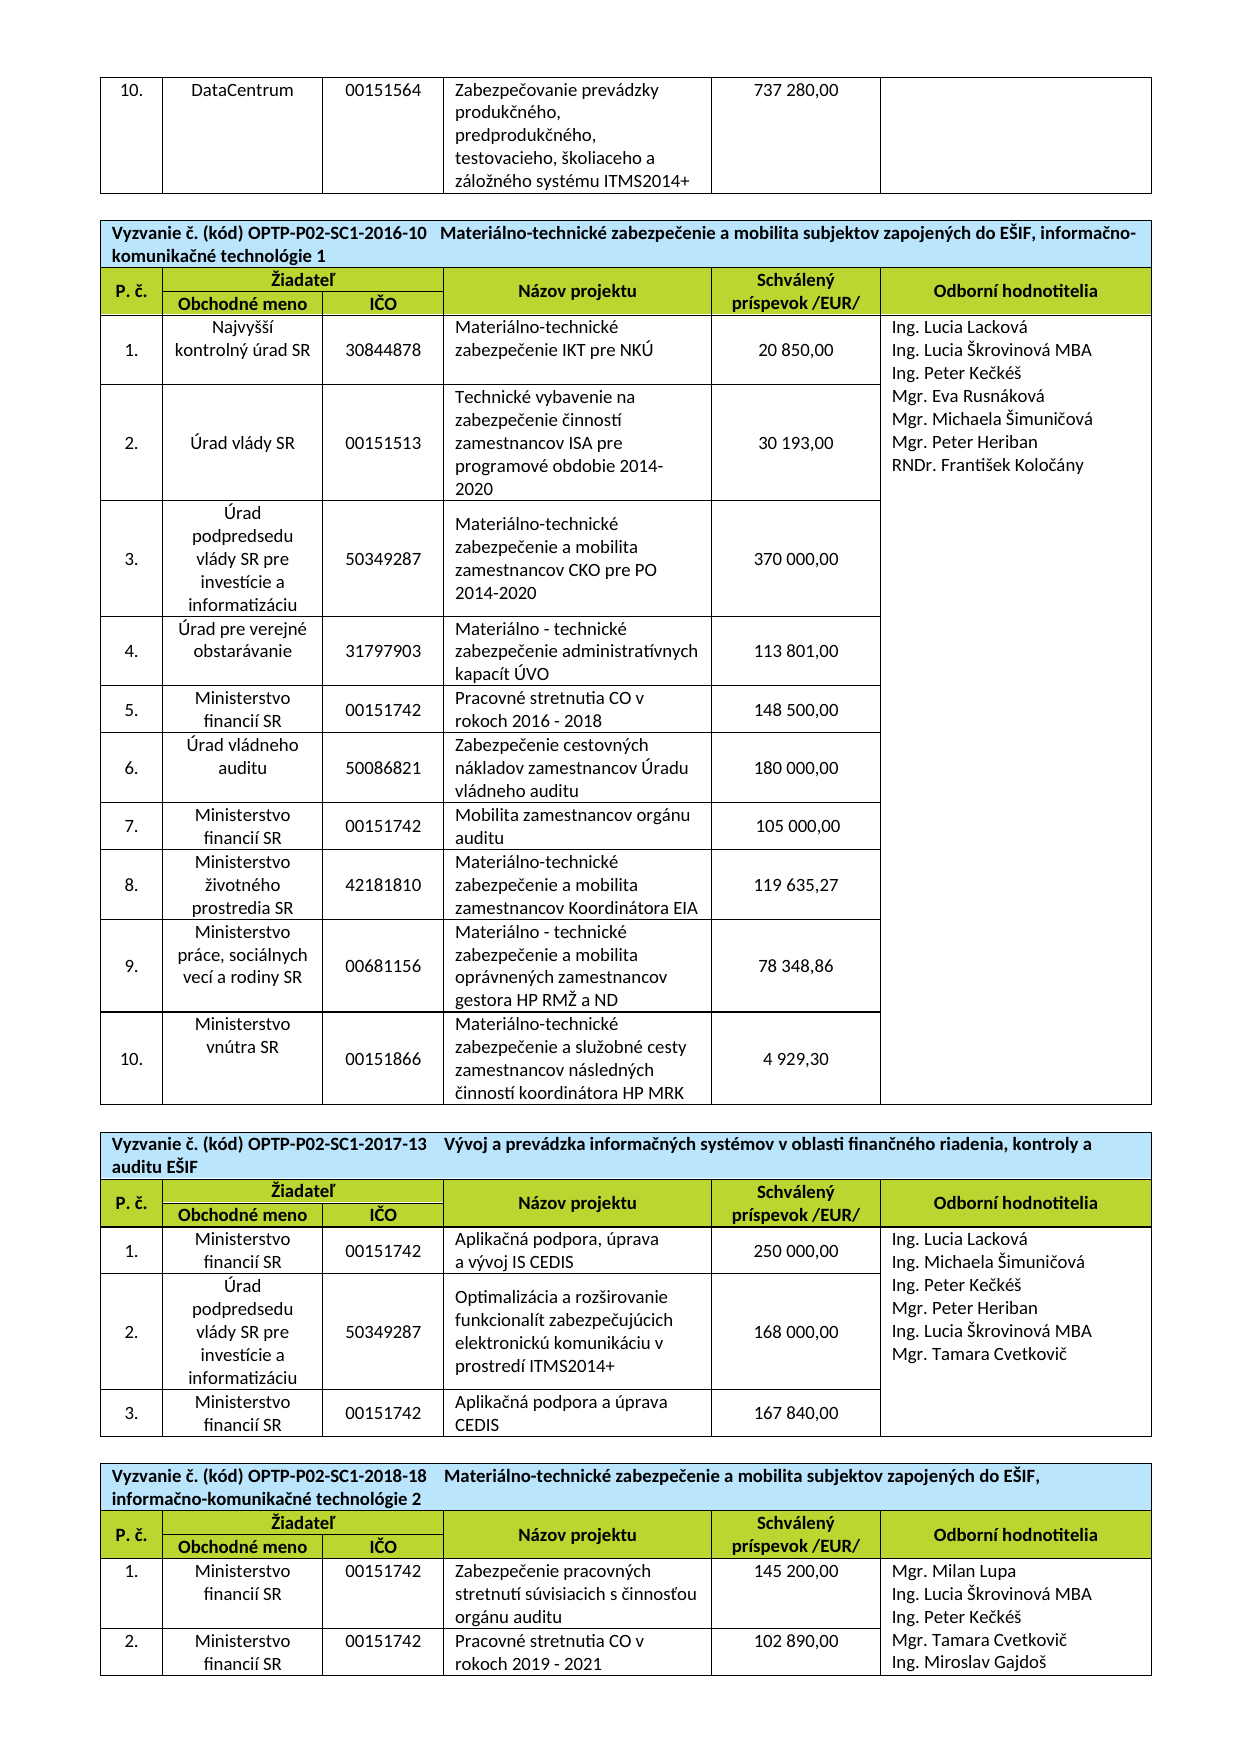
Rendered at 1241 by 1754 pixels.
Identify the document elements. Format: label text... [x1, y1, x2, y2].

table_cell IČO [323, 1204, 443, 1226]
table_cell 180 000,00 [712, 733, 880, 802]
table_cell Aplikačná podpora a úprava CEDIS [444, 1390, 711, 1436]
table_cell Odborní hodnotitelia [881, 1511, 1151, 1558]
table_cell 2. [101, 1629, 162, 1674]
table_cell 113 801,00 [712, 617, 880, 685]
table_cell Ing. Lucia Lacková Ing. Michaela Šimuničová Ing. Peter Kečkéš Mgr. Peter Heriban Ing. Lucia Škrovinová MBA Mgr. Tamara Cvetkovič [881, 1228, 1151, 1436]
table_cell Materiálno-technické zabezpečenie a mobilita zamestnancov Koordinátora EIA [444, 850, 711, 919]
table_cell 50349287 [323, 501, 443, 616]
table_cell Mobilita zamestnancov orgánu auditu [444, 803, 711, 849]
table_cell Úrad pre verejné obstarávanie [163, 617, 322, 685]
table_cell Schválený príspevok /EUR/ [712, 268, 880, 314]
table_cell 00151742 [323, 1390, 443, 1436]
table_cell Žiadateľ [163, 1180, 443, 1202]
table_cell Úrad podpredsedu vlády SR pre investície a informatizáciu [163, 1274, 322, 1389]
table_cell P. č. [101, 1180, 162, 1226]
table_cell 105 000,00 [712, 803, 880, 849]
table_cell Odborní hodnotitelia [881, 1180, 1151, 1226]
table_cell 00151564 [323, 78, 443, 192]
table_cell Ministerstvo financií SR [163, 1228, 322, 1273]
table_cell 2. [101, 1274, 162, 1389]
table_cell Najvyšší kontrolný úrad SR [163, 316, 322, 384]
table_cell Zabezpečenie cestovných nákladov zamestnancov Úradu vládneho auditu [444, 733, 711, 802]
table_cell 00151742 [323, 686, 443, 732]
table_cell 00151742 [323, 1629, 443, 1674]
table_cell Ing. Lucia Lacková Ing. Lucia Škrovinová MBA Ing. Peter Kečkéš Mgr. Eva Rusnáková Mgr. Michaela Šimuničová Mgr. Peter Heriban RNDr. František Koločány [881, 316, 1151, 1104]
table_cell Technické vybavenie na zabezpečenie činností zamestnancov ISA pre programové obdobie 2014-2020 [444, 385, 711, 500]
table_cell Odborní hodnotitelia [881, 268, 1151, 314]
table_cell Žiadateľ [163, 1511, 443, 1534]
table_header Vyzvanie č. (kód) OPTP-P02-SC1-2017-13 Vývoj a prevádzka informačných systémov v oblasti finančného riadenia, kontroly a auditu EŠIF [101, 1133, 1151, 1178]
table_cell 9. [101, 920, 162, 1011]
table_cell 3. [101, 501, 162, 616]
table_cell 102 890,00 [712, 1629, 880, 1674]
table_cell Materiálno-technické zabezpečenie a služobné cesty zamestnancov následných činností koordinátora HP MRK [444, 1013, 711, 1104]
table_cell 00151742 [323, 1559, 443, 1628]
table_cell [163, 1629, 322, 1674]
table_cell DataCentrum [163, 78, 322, 192]
table_cell Ministerstvo životného prostredia SR [163, 850, 322, 919]
table_cell 168 000,00 [712, 1274, 880, 1389]
table_cell 148 500,00 [712, 686, 880, 732]
table_cell Zabezpečenie pracovných stretnutí súvisiacich s činnosťou orgánu auditu [444, 1559, 711, 1628]
table_cell Materiálno - technické zabezpečenie administratívnych kapacít ÚVO [444, 617, 711, 685]
table_cell 78 348,86 [712, 920, 880, 1011]
table_cell Ministerstvo práce, sociálnych vecí a rodiny SR [163, 920, 322, 1011]
table_cell 4. [101, 617, 162, 685]
table_cell Obchodné meno [163, 1535, 322, 1558]
table_cell 00681156 [323, 920, 443, 1011]
table_cell Schválený príspevok /EUR/ [712, 1511, 880, 1558]
table_cell [323, 617, 443, 685]
table_cell 167 840,00 [712, 1390, 880, 1436]
table_cell [323, 803, 443, 849]
table_cell 8. [101, 850, 162, 919]
table_cell IČO [323, 292, 443, 314]
table_cell 1. [101, 1559, 162, 1628]
table_header Vyzvanie č. (kód) OPTP-P02-SC1-2018-18 Materiálno-technické zabezpečenie a mobilita subjektov zapojených do EŠIF, informačno-komunikačné technológie 2 [101, 1464, 1151, 1510]
table_cell 20 850,00 [712, 316, 880, 384]
table_cell 250 000,00 [712, 1228, 880, 1273]
table_cell [323, 733, 443, 802]
table_cell Názov projektu [444, 1180, 711, 1226]
table_cell 3. [101, 1390, 162, 1436]
table_cell Materiálno-technické zabezpečenie IKT pre NKÚ [444, 316, 711, 384]
table_cell 6. [101, 733, 162, 802]
table_cell Názov projektu [444, 268, 711, 314]
table_cell Zabezpečovanie prevádzky produkčného, predprodukčného, testovacieho, školiaceho a záložného systému ITMS2014+ [444, 78, 711, 192]
table_cell Úrad podpredsedu vlády SR pre investície a informatizáciu [163, 501, 322, 616]
table_cell 7. [101, 803, 162, 849]
table_cell 5. [101, 686, 162, 732]
table_cell Názov projektu [444, 1511, 711, 1558]
table_cell 2. [101, 385, 162, 500]
table_cell 1. [101, 316, 162, 384]
table_cell Aplikačná podpora, úprava a vývoj IS CEDIS [444, 1228, 711, 1273]
table_cell 00151513 [323, 385, 443, 500]
table_cell 00151866 [323, 1013, 443, 1104]
table_cell 119 635,27 [712, 850, 880, 919]
table_cell Obchodné meno [163, 1204, 322, 1226]
table_cell 145 200,00 [712, 1559, 880, 1628]
table_cell 30 193,00 [712, 385, 880, 500]
table_cell 10. [101, 1013, 162, 1104]
table_cell Schválený príspevok /EUR/ [712, 1180, 880, 1226]
table_cell Materiálno-technické zabezpečenie a mobilita zamestnancov CKO pre PO 2014-2020 [444, 501, 711, 616]
table_cell P. č. [101, 268, 162, 314]
table_cell Ministerstvo financií SR [163, 1390, 322, 1436]
table_cell Úrad vládneho auditu [163, 733, 322, 802]
table_cell P. č. [101, 1511, 162, 1558]
table_cell Ministerstvo financií SR [163, 803, 322, 849]
table_cell Pracovné stretnutia CO v rokoch 2016 - 2018 [444, 686, 711, 732]
table_cell IČO [323, 1535, 443, 1558]
table_cell Obchodné meno [163, 292, 322, 314]
table_cell Materiálno - technické zabezpečenie a mobilita oprávnených zamestnancov gestora HP RMŽ a ND [444, 920, 711, 1011]
table_cell 10. [101, 78, 162, 192]
table_cell 370 000,00 [712, 501, 880, 616]
table_cell 42181810 [323, 850, 443, 919]
table_cell 1. [101, 1228, 162, 1273]
table_cell 737 280,00 [712, 78, 880, 192]
table_cell 30844878 [323, 316, 443, 384]
table_cell Úrad vlády SR [163, 385, 322, 500]
table_cell 00151742 [323, 1228, 443, 1273]
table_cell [163, 1559, 322, 1628]
table_cell Žiadateľ [163, 268, 443, 291]
table_cell 50349287 [323, 1274, 443, 1389]
table_cell Optimalizácia a rozširovanie funkcionalít zabezpečujúcich elektronickú komunikáciu v prostredí ITMS2014+ [444, 1274, 711, 1389]
table_header Vyzvanie č. (kód) OPTP-P02-SC1-2016-10 Materiálno-technické zabezpečenie a mobilita subjektov zapojených do EŠIF, informačno-komunikačné technológie 1 [101, 221, 1151, 267]
table_cell Pracovné stretnutia CO v rokoch 2019 - 2021 [444, 1629, 711, 1674]
table_cell Ministerstvo financií SR [163, 686, 322, 732]
table_cell 4 929,30 [712, 1013, 880, 1104]
table_cell Ministerstvo vnútra SR [163, 1013, 322, 1104]
table_cell Mgr. Milan Lupa Ing. Lucia Škrovinová MBA Ing. Peter Kečkéš Mgr. Tamara Cvetkovič Ing. Miroslav Gajdoš PhDr. Eva Hrežíková PhD. [881, 1559, 1151, 1674]
